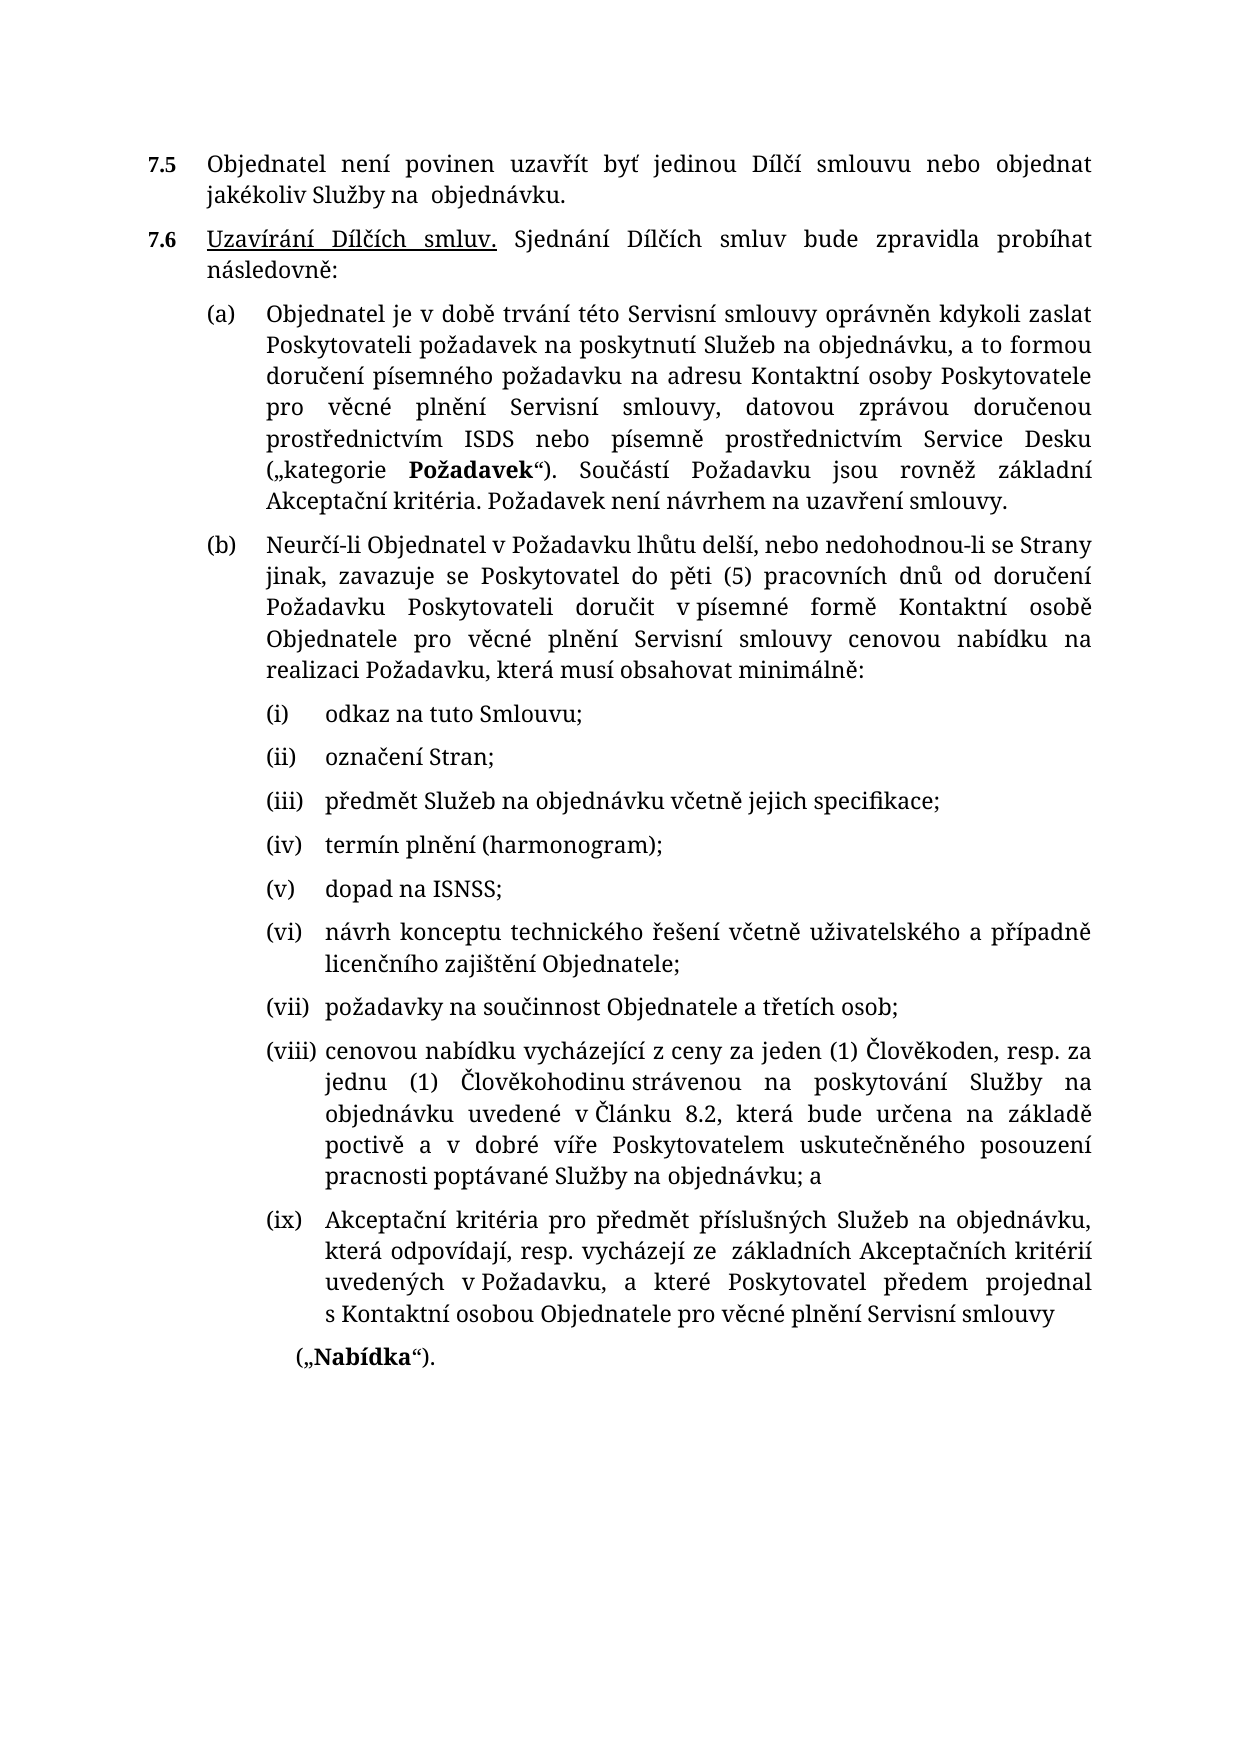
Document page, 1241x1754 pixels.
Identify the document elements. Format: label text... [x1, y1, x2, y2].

list odkaz na tuto Smlouvu; [266, 698, 1093, 729]
list Akceptační kritéria pro předmět příslušných Služeb na objednávku, která odpovídají, resp. vycházejí ze základních Akceptačních kritérií uvedených v Požadavku, a které Poskytovatel předem projednal s Kontaktní osobou Objednatele pro věcné plnění Servisní smlouvy [266, 1204, 1093, 1329]
list označení Stran; [266, 741, 1093, 773]
list („Nabídka“). [295, 1341, 1093, 1373]
list Objednatel je v době trvání této Servisní smlouvy oprávněn kdykoli zaslat Poskytovateli požadavek na poskytnutí Služeb na objednávku, a to formou doručení písemného požadavku na adresu Kontaktní osoby Poskytovatele pro věcné plnění Servisní smlouvy, datovou zprávou doručenou prostřednictvím ISDS nebo písemně prostřednictvím Service Desku („kategorie Požadavek“). Součástí Požadavku jsou rovněž základní Akceptační kritéria. Požadavek není návrhem na uzavření smlouvy. [207, 298, 1093, 516]
list Uzavírání Dílčích smluv. Sjednání Dílčích smluv bude zpravidla probíhat následovně: [148, 223, 1093, 285]
list předmět Služeb na objednávku včetně jejich specifikace; [266, 785, 1093, 816]
list termín plnění (harmonogram); [266, 829, 1093, 860]
list dopad na ISNSS; [266, 873, 1093, 904]
list cenovou nabídku vycházející z ceny za jeden (1) Člověkoden, resp. za jednu (1) Člověkohodinu strávenou na poskytování Služby na objednávku uvedené v Článku 8.2, která bude určena na základě poctivě a v dobré víře Poskytovatelem uskutečněného posouzení pracnosti poptávané Služby na objednávku; a [266, 1035, 1093, 1191]
list požadavky na součinnost Objednatele a třetích osob; [266, 991, 1093, 1023]
list Neurčí-li Objednatel v Požadavku lhůtu delší, nebo nedohodnou-li se Strany jinak, zavazuje se Poskytovatel do pěti (5) pracovních dnů od doručení Požadavku Poskytovateli doručit v písemné formě Kontaktní osobě Objednatele pro věcné plnění Servisní smlouvy cenovou nabídku na realizaci Požadavku, která musí obsahovat minimálně: [207, 529, 1093, 685]
list Objednatel není povinen uzavřít byť jedinou Dílčí smlouvu nebo objednat jakékoliv Služby na objednávku. [148, 148, 1093, 210]
list návrh konceptu technického řešení včetně uživatelského a případně licenčního zajištění Objednatele; [266, 916, 1093, 979]
